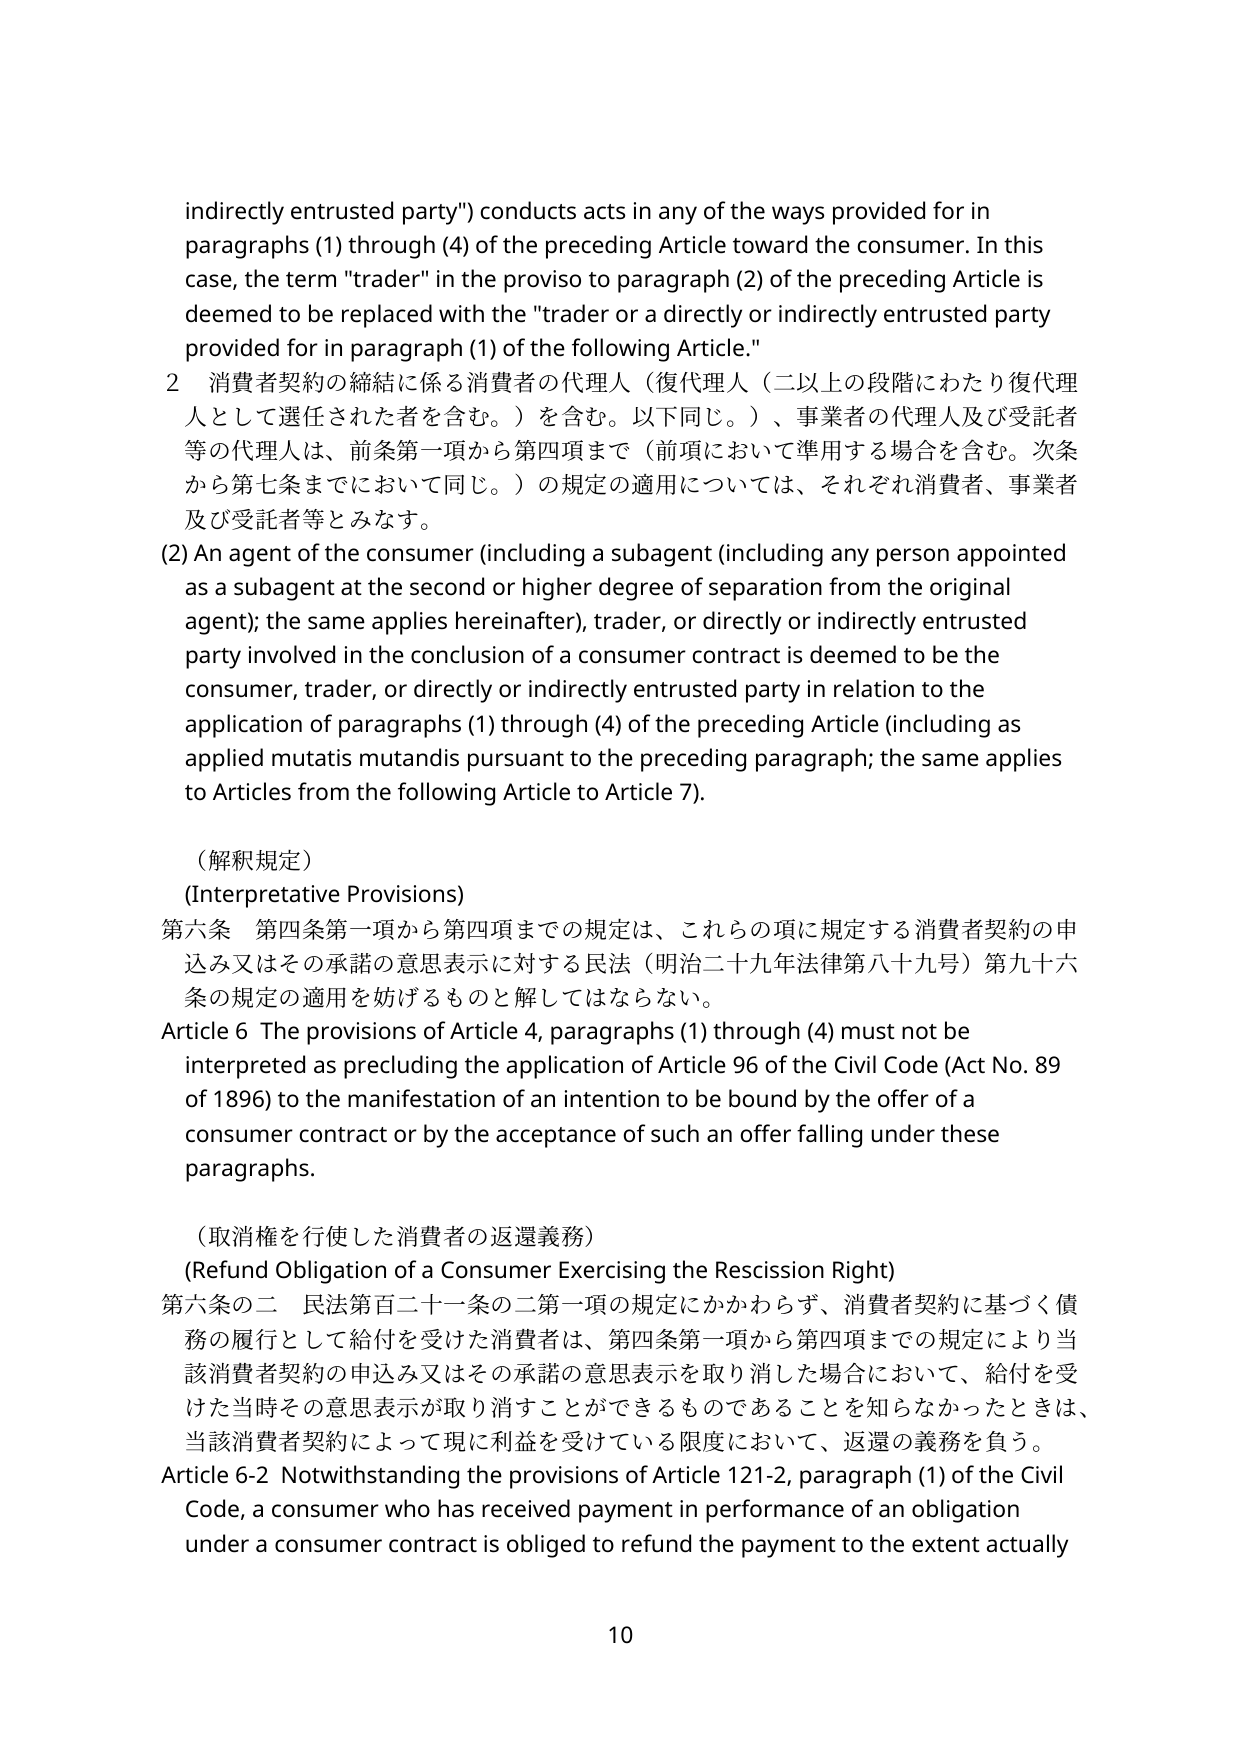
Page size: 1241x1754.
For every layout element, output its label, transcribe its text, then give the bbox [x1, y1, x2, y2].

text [161, 1458, 1079, 1560]
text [161, 194, 1079, 364]
text ２ 消費者契約の締結に係る消費者の代理人（復代理人（二以上の段階にわたり復代理人として選任された者を含む。）を含む。以下同じ。）、事業者の代理人及び受託者等の代理人は、前条第一項から第四項まで（前項において準用する場合を含む。次条から第七条までにおいて同じ。）の規定の適用については、それぞれ消費者、事業者及び受託者等とみなす。 [161, 364, 1079, 535]
text 第六条の二 民法第百二十一条の二第一項の規定にかかわらず、消費者契約に基づく債務の履行として給付を受けた消費者は、第四条第一項から第四項までの規定により当該消費者契約の申込み又はその承諾の意思表示を取り消した場合において、給付を受けた当時その意思表示が取り消すことができるものであることを知らなかったときは、当該消費者契約によって現に利益を受けている限度において、返還の義務を負う。 [161, 1287, 1079, 1458]
text (Refund Obligation of a Consumer Exercising the Rescission Right) [184, 1253, 1079, 1287]
text （解釈規定） [184, 843, 1079, 877]
text （取消権を行使した消費者の返還義務） [184, 1219, 1079, 1253]
text Article 6 The provisions of Article 4, paragraphs (1) through (4) must not be interpreted as precluding the application of Article 96 of the Civil Code (Act No. 89 of 1896) to the manifestation of an intention to be bound by the offer of a consumer contract or by the acceptance of such an offer falling under these paragraphs. [161, 1014, 1079, 1184]
text (2) An agent of the consumer (including a subagent (including any person appointed as a subagent at the second or higher degree of separation from the original agent); the same applies hereinafter), trader, or directly or indirectly entrusted party involved in the conclusion of a consumer contract is deemed to be the consumer, trader, or directly or indirectly entrusted party in relation to the application of paragraphs (1) through (4) of the preceding Article (including as applied mutatis mutandis pursuant to the preceding paragraph; the same applies to Articles from the following Article to Article 7). [161, 535, 1079, 809]
text 第六条 第四条第一項から第四項までの規定は、これらの項に規定する消費者契約の申込み又はその承諾の意思表示に対する民法（明治二十九年法律第八十九号）第九十六条の規定の適用を妨げるものと解してはならない。 [161, 911, 1079, 1014]
text (Interpretative Provisions) [184, 877, 1079, 911]
